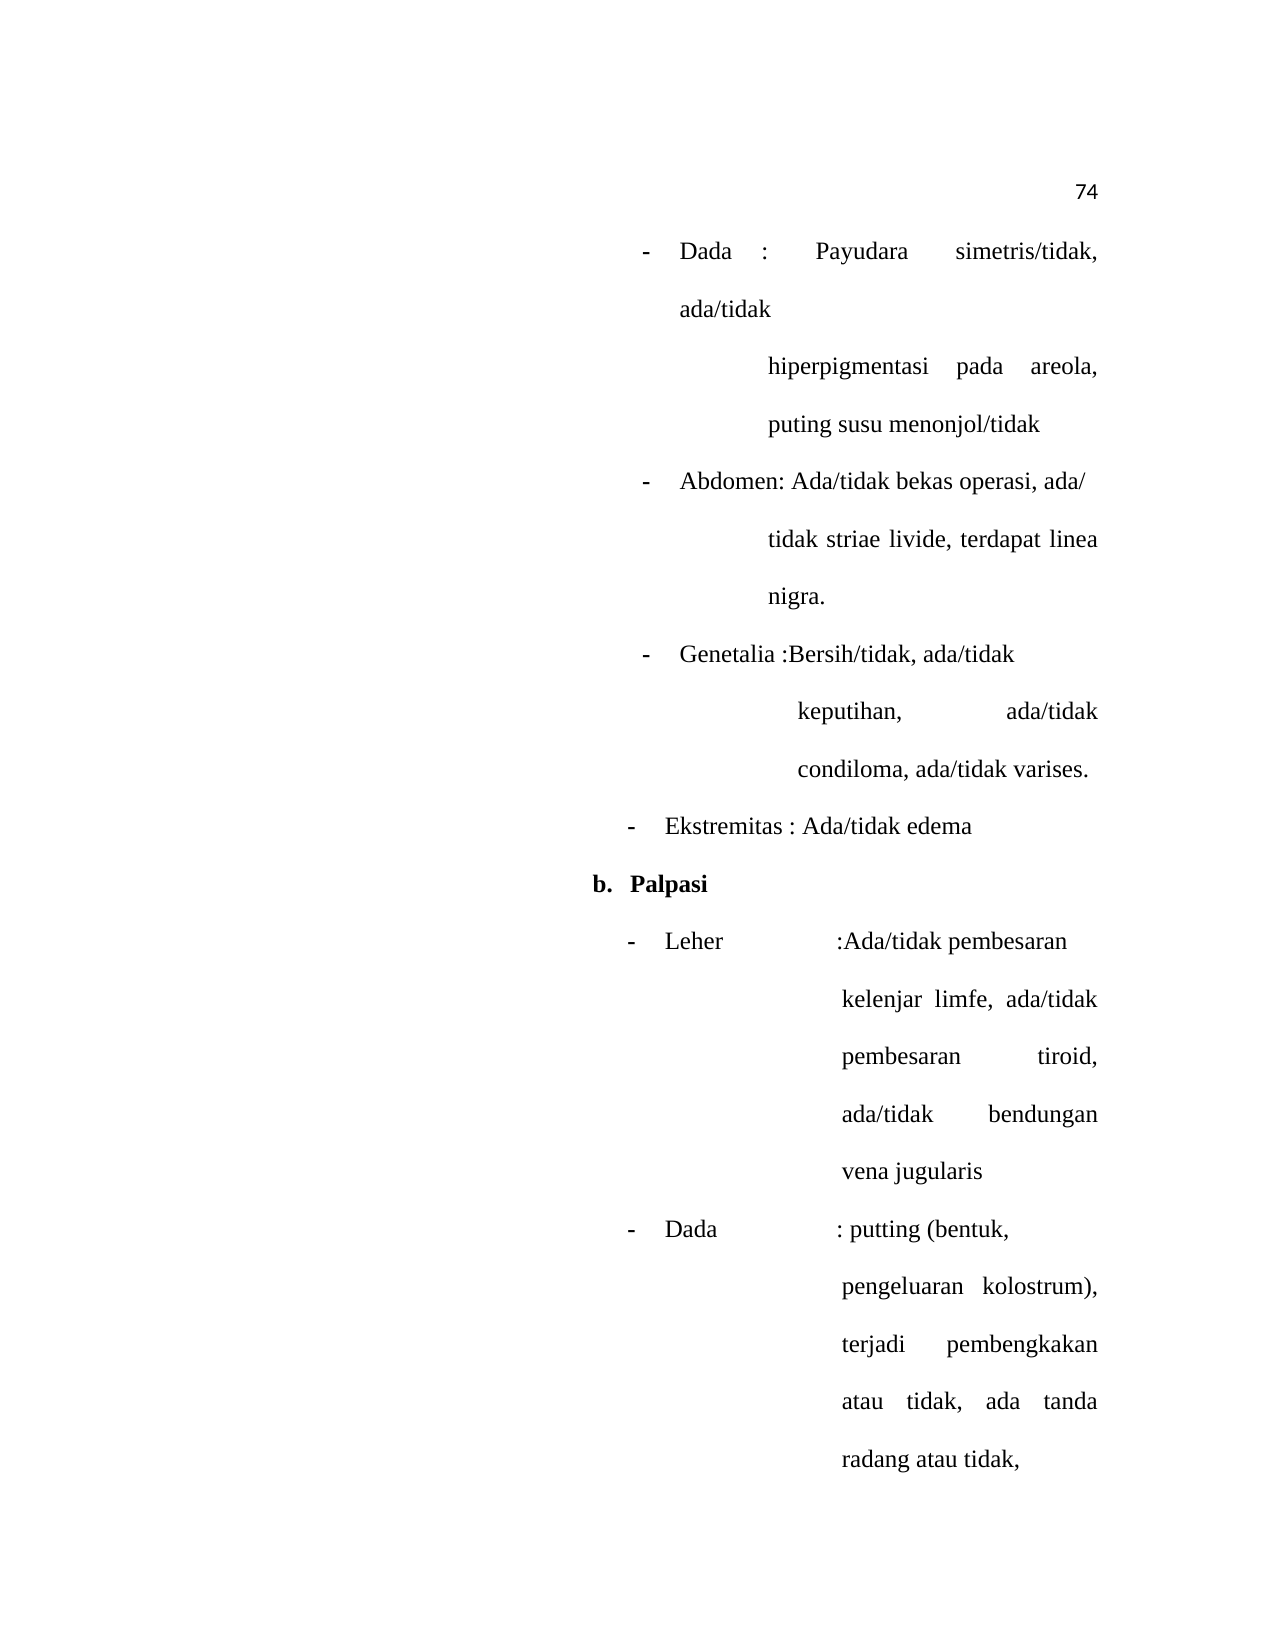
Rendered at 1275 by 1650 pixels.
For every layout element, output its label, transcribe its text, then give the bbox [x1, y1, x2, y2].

list Genetalia :Bersih/tidak, ada/tidak [642, 639, 1098, 667]
list pengeluaran kolostrum), terjadi pembengkakan atau tidak, ada tanda radang atau tidak, [842, 1271, 1098, 1472]
list hiperpigmentasi pada areola, puting susu menonjol/tidak [768, 351, 1098, 437]
list Leher :Ada/tidak pembesaran [627, 926, 1098, 955]
list Ekstremitas : Ada/tidak edema [627, 811, 1098, 840]
list Dada : putting (bentuk, [627, 1214, 1098, 1242]
list Dada : Payudara simetris/tidak, ada/tidak [642, 236, 1098, 322]
list Palpasi [592, 869, 1098, 897]
list keputihan, ada/tidak condiloma, ada/tidak varises. [797, 696, 1098, 782]
list kelenjar limfe, ada/tidak pembesaran tiroid, ada/tidak bendungan vena jugularis [842, 984, 1098, 1185]
list Abdomen: Ada/tidak bekas operasi, ada/ [642, 466, 1098, 495]
list tidak striae livide, terdapat linea nigra. [768, 524, 1098, 610]
